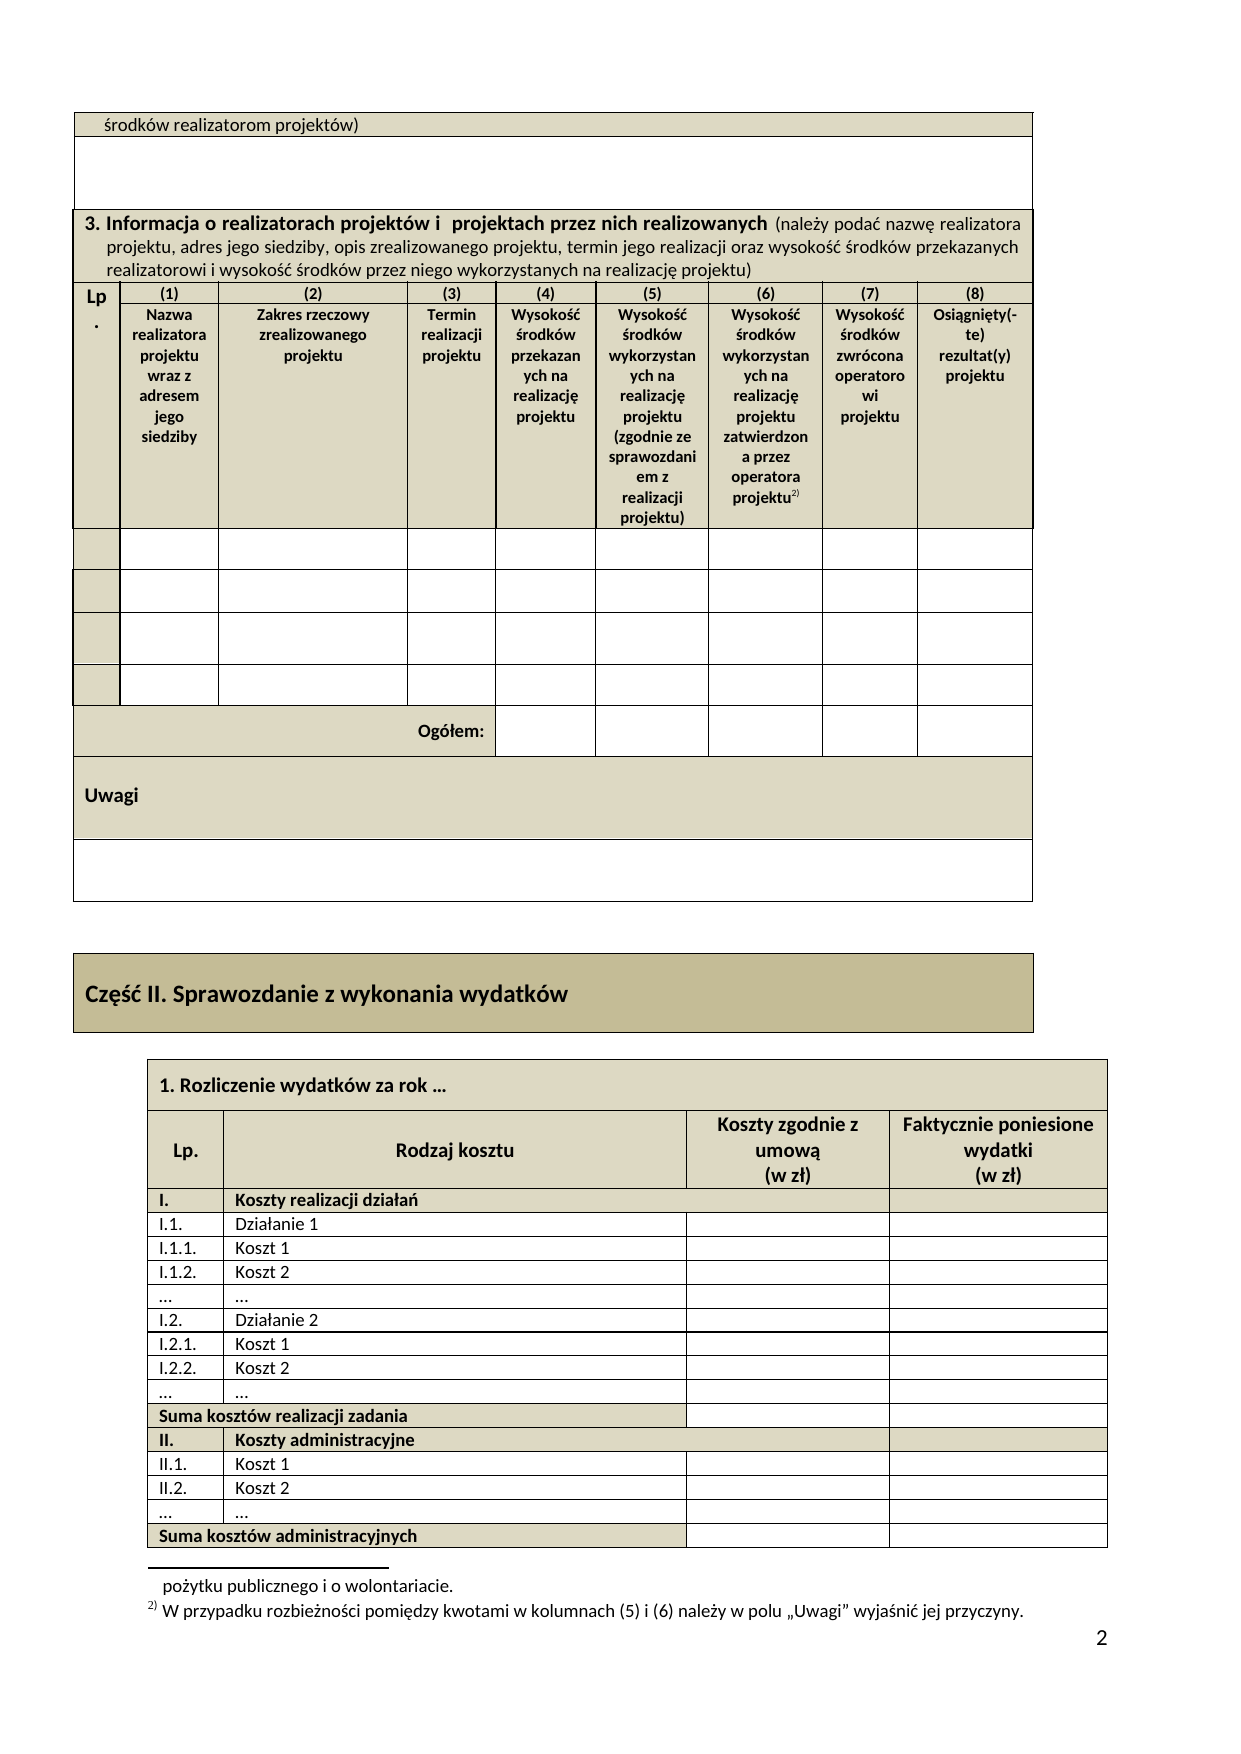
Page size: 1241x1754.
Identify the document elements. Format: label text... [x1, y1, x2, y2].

table_cell I.2.1. [148, 1333, 223, 1355]
table_cell Ogółem: [74, 706, 495, 756]
table_cell [918, 665, 1032, 705]
table_cell Koszt 1 [224, 1237, 686, 1259]
table_cell [121, 570, 218, 612]
table_cell Nazwa realizatora projektu wraz z adresem jego siedziby [121, 304, 218, 528]
table_cell Suma kosztów realizacji zadania [148, 1404, 686, 1427]
table_cell [823, 706, 917, 756]
table_cell … [148, 1285, 223, 1307]
table_header Część II. Sprawozdanie z wykonania wydatków [74, 954, 1033, 1032]
table_cell [596, 529, 708, 569]
table_cell [709, 570, 822, 612]
table_cell Lp. [74, 283, 119, 528]
table_cell [219, 665, 407, 705]
table_cell [408, 570, 495, 612]
table_cell [890, 1380, 1107, 1403]
table_cell (5) [597, 283, 708, 303]
table_cell Działanie 2 [224, 1309, 686, 1331]
table_cell I. [148, 1189, 223, 1212]
table_cell II.1. [148, 1452, 223, 1475]
table_cell [890, 1261, 1107, 1283]
table_cell [121, 665, 218, 705]
table_cell [890, 1213, 1107, 1236]
table_cell [890, 1500, 1107, 1523]
table_cell [596, 570, 708, 612]
table_header 1. Rozliczenie wydatków za rok … [148, 1060, 1107, 1110]
table_cell [408, 665, 495, 705]
table_cell I.1. [148, 1213, 223, 1236]
table_cell [918, 613, 1032, 663]
table_cell … [224, 1285, 686, 1307]
table_cell Koszt 1 [224, 1333, 686, 1355]
table_cell [890, 1404, 1107, 1427]
table_cell [408, 529, 495, 569]
table_cell [496, 613, 595, 663]
table_cell [823, 613, 917, 663]
table_cell … [148, 1500, 223, 1523]
table_cell [596, 613, 708, 663]
table_cell [74, 840, 1032, 901]
table_cell [687, 1452, 889, 1475]
table_cell [74, 570, 119, 612]
table_cell [687, 1237, 889, 1259]
table_cell [496, 665, 595, 705]
table_cell [596, 665, 708, 705]
table_cell Wysokość środków zwrócona operatorowi projektu [823, 304, 917, 528]
table_cell [687, 1261, 889, 1283]
table_cell (3) [408, 283, 495, 303]
table_cell [890, 1452, 1107, 1475]
table_cell [687, 1285, 889, 1307]
table_cell I.2. [148, 1309, 223, 1331]
table_cell [219, 570, 407, 612]
table_cell [74, 613, 119, 663]
table_cell II. [148, 1428, 223, 1451]
table_cell [823, 529, 917, 569]
table_cell [121, 529, 218, 569]
table_cell I.1.1. [148, 1237, 223, 1259]
table_cell [496, 529, 595, 569]
table_cell Osiągnięty(-te) rezultat(y) projektu [918, 304, 1032, 528]
table_cell … [224, 1380, 686, 1403]
table_cell [687, 1213, 889, 1236]
table_cell [687, 1309, 889, 1331]
table_cell Koszty zgodnie z umową (w zł) [687, 1111, 889, 1188]
table_cell (4) [497, 283, 595, 303]
table_cell Zakres rzeczowy zrealizowanego projektu [219, 304, 407, 528]
table_cell [918, 570, 1032, 612]
table_cell Koszty administracyjne [224, 1428, 889, 1451]
table_cell [687, 1500, 889, 1523]
table_cell Lp. [148, 1111, 223, 1188]
table_cell [890, 1285, 1107, 1307]
table_cell [709, 665, 822, 705]
table_cell Uwagi [74, 757, 1032, 838]
table_cell [890, 1189, 1107, 1212]
table_cell [890, 1356, 1107, 1379]
table_cell Koszt 2 [224, 1261, 686, 1283]
table_cell [687, 1333, 889, 1355]
table_cell [687, 1380, 889, 1403]
table_cell [687, 1356, 889, 1379]
table_cell Wysokość środków przekazanych na realizację projektu [497, 304, 595, 528]
table_cell [918, 529, 1032, 569]
table_cell [496, 706, 595, 756]
table_cell [596, 706, 708, 756]
table_cell [890, 1428, 1107, 1451]
table_cell [709, 706, 822, 756]
table_cell [408, 613, 495, 663]
table_cell (6) [709, 283, 822, 303]
table_cell [496, 570, 595, 612]
table_cell [687, 1404, 889, 1427]
table_cell Rodzaj kosztu [224, 1111, 686, 1188]
table_cell [75, 137, 1032, 208]
table_cell Wysokość środków wykorzystanych na realizację projektu (zgodnie ze sprawozdaniem z realizacji projektu) [597, 304, 708, 528]
table_cell [121, 613, 218, 663]
table_cell [709, 613, 822, 663]
table_cell (2) [219, 283, 407, 303]
table_cell Termin realizacji projektu [408, 304, 495, 528]
table_cell II.2. [148, 1476, 223, 1499]
table_cell … [148, 1380, 223, 1403]
table_cell I.2.2. [148, 1356, 223, 1379]
table_cell [890, 1333, 1107, 1355]
table_cell [890, 1237, 1107, 1259]
table_cell Działanie 1 [224, 1213, 686, 1236]
table_cell [687, 1476, 889, 1499]
table_cell Wysokość środków wykorzystanych na realizację projektu zatwierdzona przez operatora projektu) [709, 304, 822, 528]
table_cell Koszt 2 [224, 1356, 686, 1379]
table_cell [823, 570, 917, 612]
table_cell [890, 1476, 1107, 1499]
table_cell [918, 706, 1032, 756]
table_cell [74, 665, 119, 705]
table_cell (1) [121, 283, 218, 303]
table_cell Koszt 2 [224, 1476, 686, 1499]
table_cell [823, 665, 917, 705]
table_cell [890, 1309, 1107, 1331]
table_cell … [224, 1500, 686, 1523]
table_cell [219, 613, 407, 663]
table_cell (8) [918, 283, 1032, 303]
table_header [75, 113, 1032, 136]
table_cell [687, 1524, 889, 1547]
table_cell Koszty realizacji działań [224, 1189, 889, 1212]
table_cell Koszt 1 [224, 1452, 686, 1475]
table_cell Faktycznie poniesione wydatki (w zł) [890, 1111, 1107, 1188]
table_cell (7) [823, 283, 917, 303]
table_cell I.1.2. [148, 1261, 223, 1283]
table_cell Suma kosztów administracyjnych [148, 1524, 686, 1547]
table_cell [74, 529, 119, 569]
table_cell [709, 529, 822, 569]
table_cell 3. Informacja o realizatorach projektów i projektach przez nich realizowanych (należy podać nazwę realizatora projektu, adres jego siedziby, opis zrealizowanego projektu, termin jego realizacji oraz wysokość środków przekazanych realizatorowi i wysokość środków przez niego wykorzystanych na realizację projektu) [74, 210, 1032, 281]
table_cell [219, 529, 407, 569]
table_cell [890, 1524, 1107, 1547]
